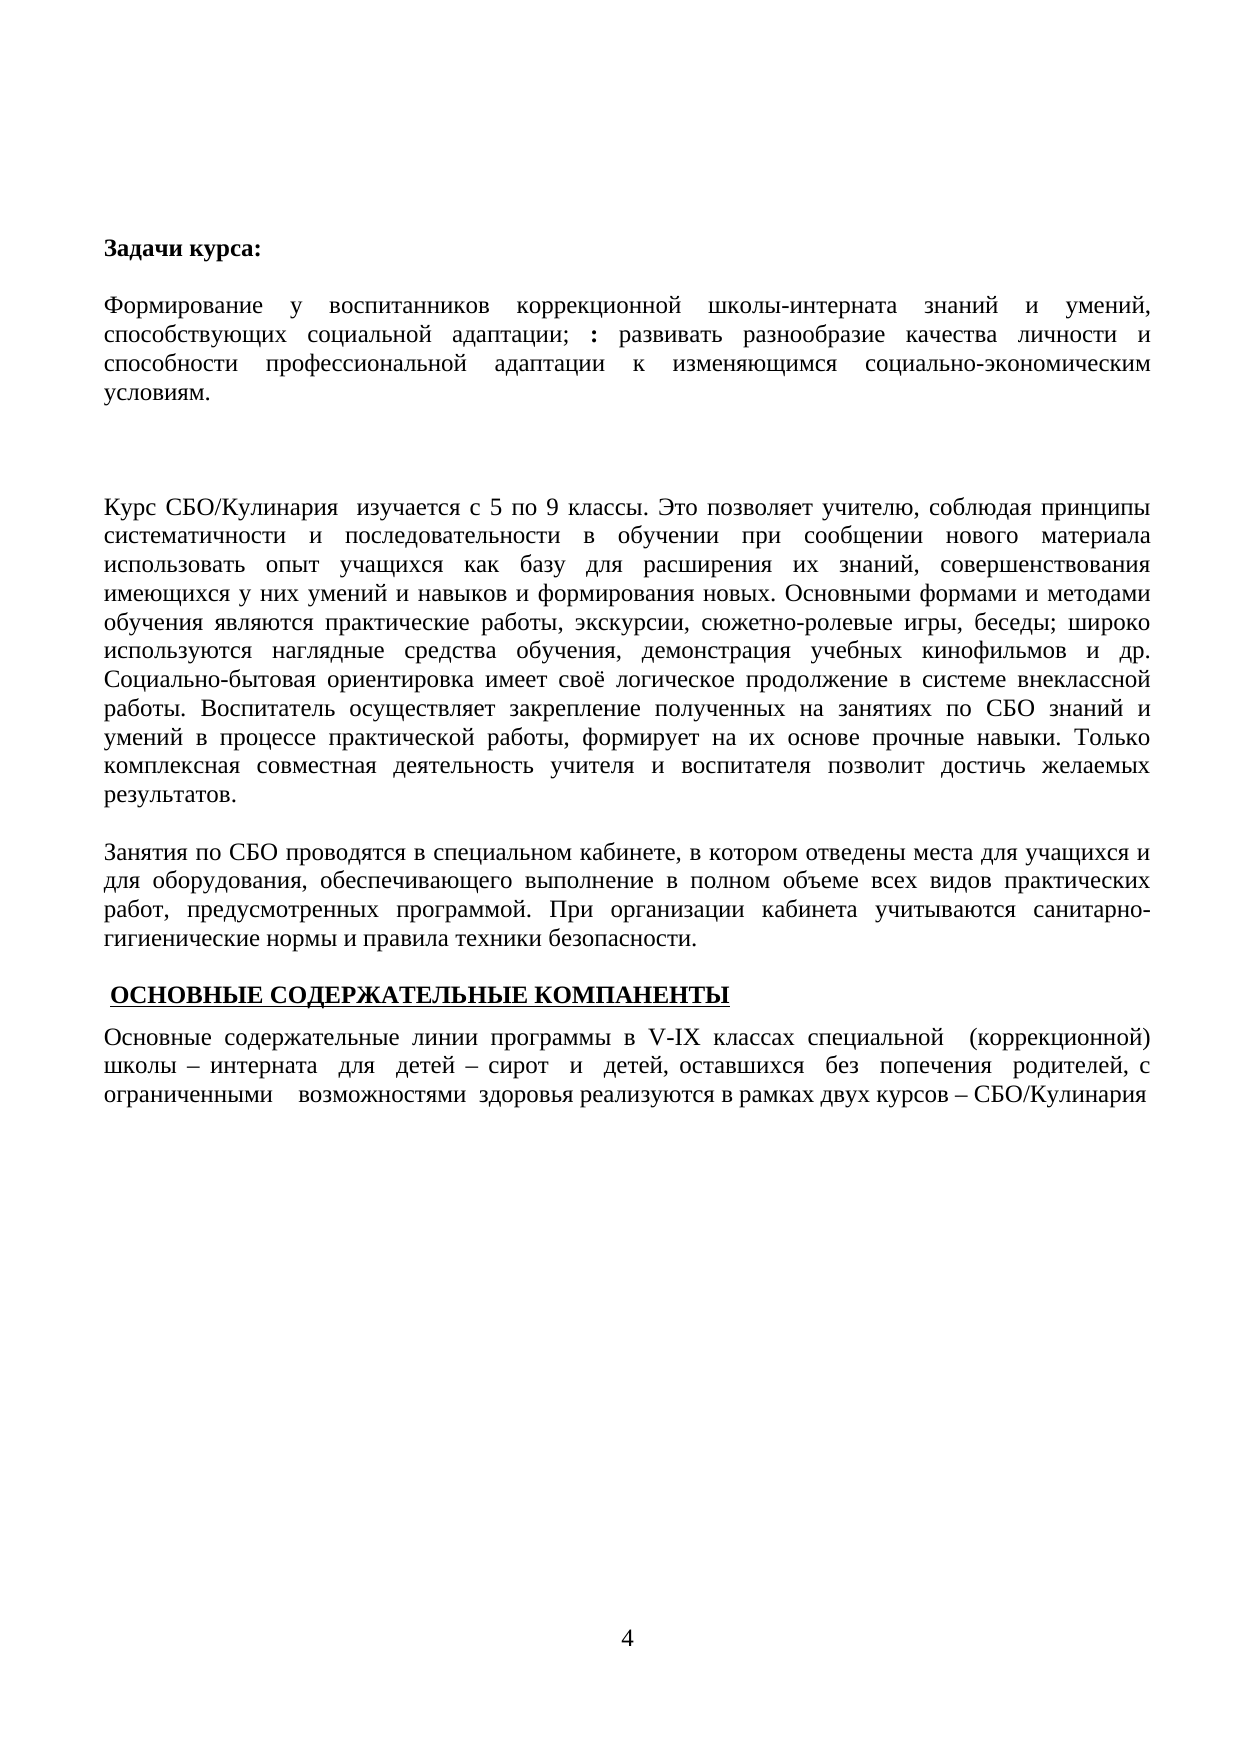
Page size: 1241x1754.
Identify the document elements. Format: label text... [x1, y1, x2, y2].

text Занятия по СБО проводятся в специальном кабинете, в котором отведены места для учащихся и для оборудования, обеспечивающего выполнение в полном объеме всех видов практических работ, предусмотренных программой. При организации кабинета учитываются санитарно-гигиенические нормы и правила техники безопасности. [103, 837, 1152, 952]
text Задачи курса: [103, 233, 1152, 262]
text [103, 291, 1152, 406]
text ОСНОВНЫЕ СОДЕРЖАТЕЛЬНЫЕ КОМПАНЕНТЫ [103, 981, 1152, 1009]
text Курс СБО/Кулинария изучается с 5 по 9 классы. Это позволяет учителю, соблюдая принципы систематичности и последовательности в обучении при сообщении нового материала использовать опыт учащихся как базу для расширения их знаний, совершенствования имеющихся у них умений и навыков и формирования новых. Основными формами и методами обучения являются практические работы, экскурсии, сюжетно-ролевые игры, беседы; широко используются наглядные средства обучения, демонстрация учебных кинофильмов и др. Социально-бытовая ориентировка имеет своё логическое продолжение в системе внеклассной работы. Воспитатель осуществляет закрепление полученных на занятиях по СБО знаний и умений в процессе практической работы, формирует на их основе прочные навыки. Только комплексная совместная деятельность учителя и воспитателя позволит достичь желаемых результатов. [103, 492, 1152, 808]
text Основные содержательные линии программы в V-IX классах специальной (коррекционной) школы – интерната для детей – сирот и детей, оставшихся без попечения родителей, с ограниченными возможностями здоровья реализуются в рамках двух курсов – СБО/Кулинария [103, 1022, 1152, 1108]
